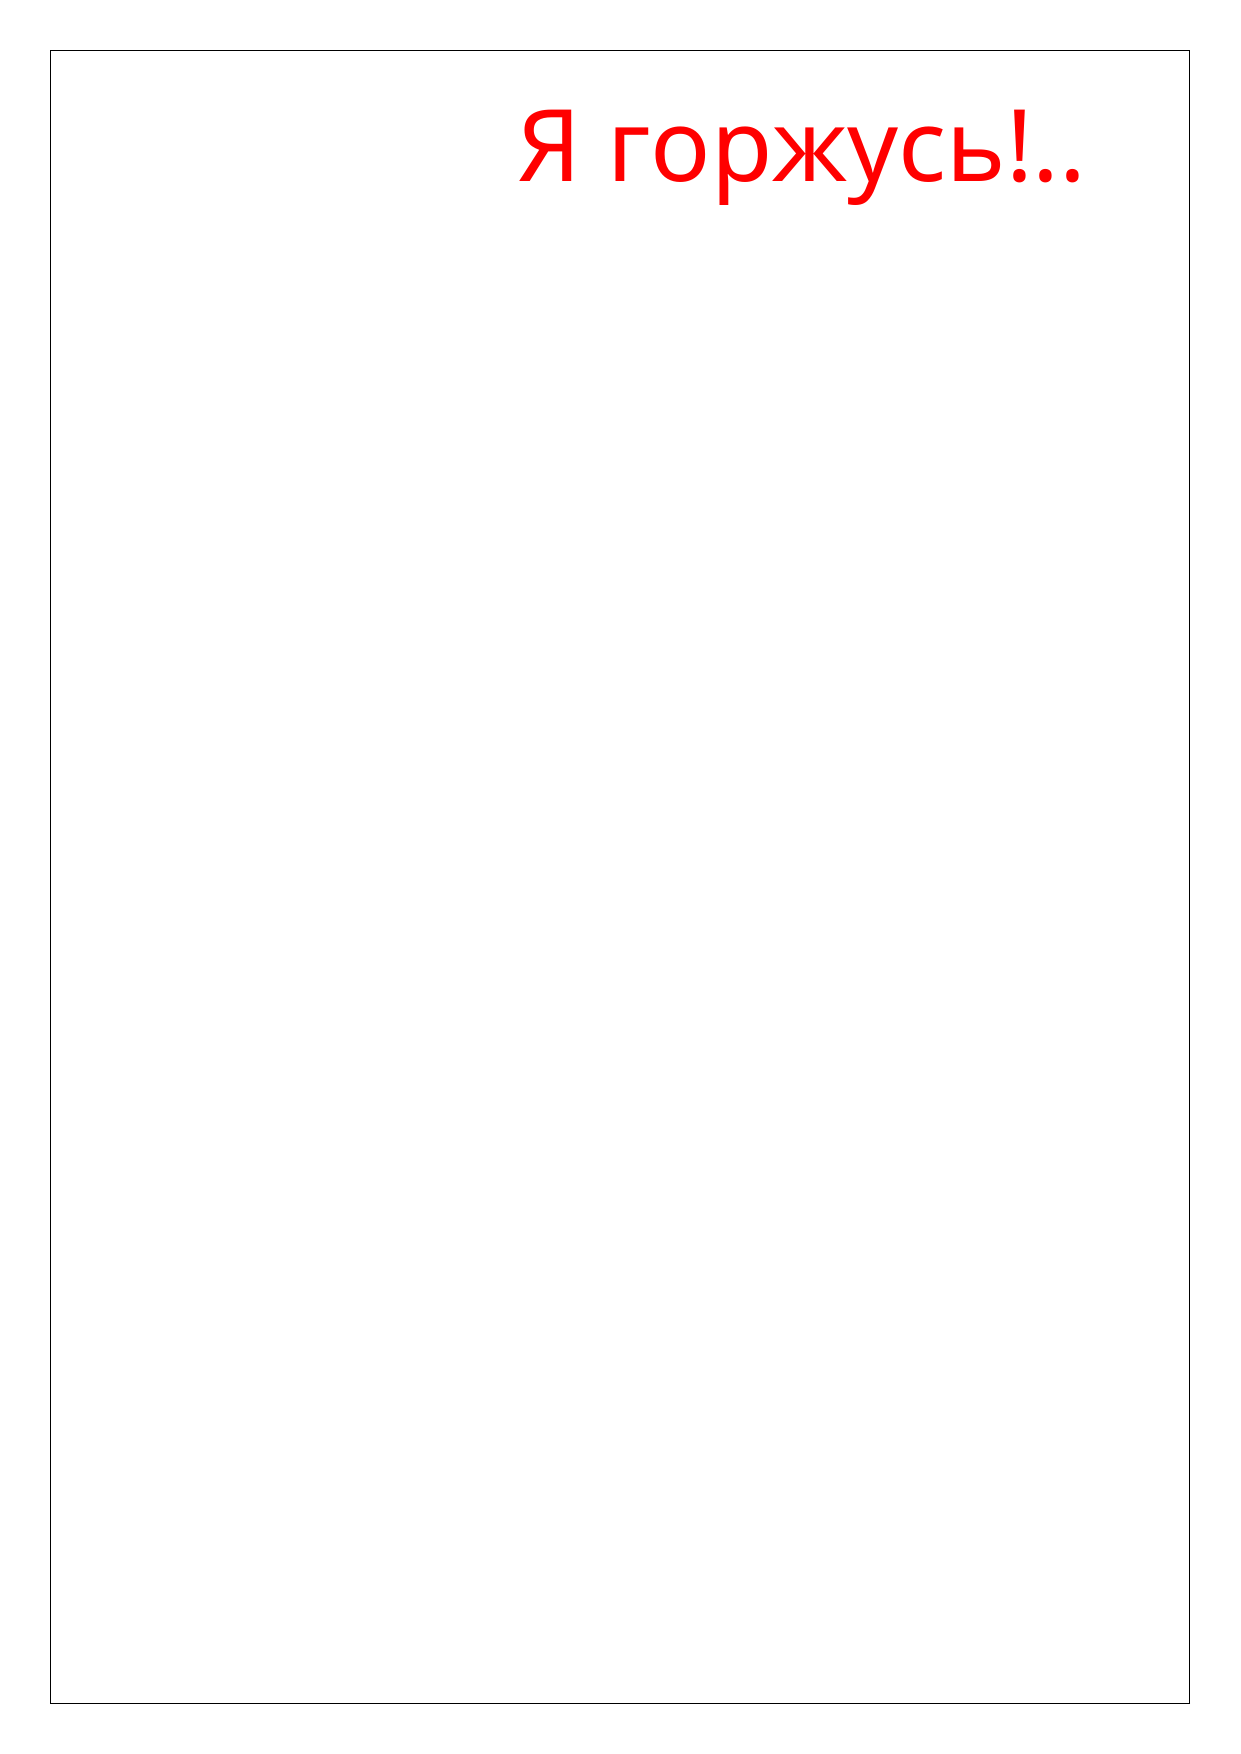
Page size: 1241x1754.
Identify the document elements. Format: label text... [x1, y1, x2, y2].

text Я горжусь!.. [444, 75, 1165, 211]
